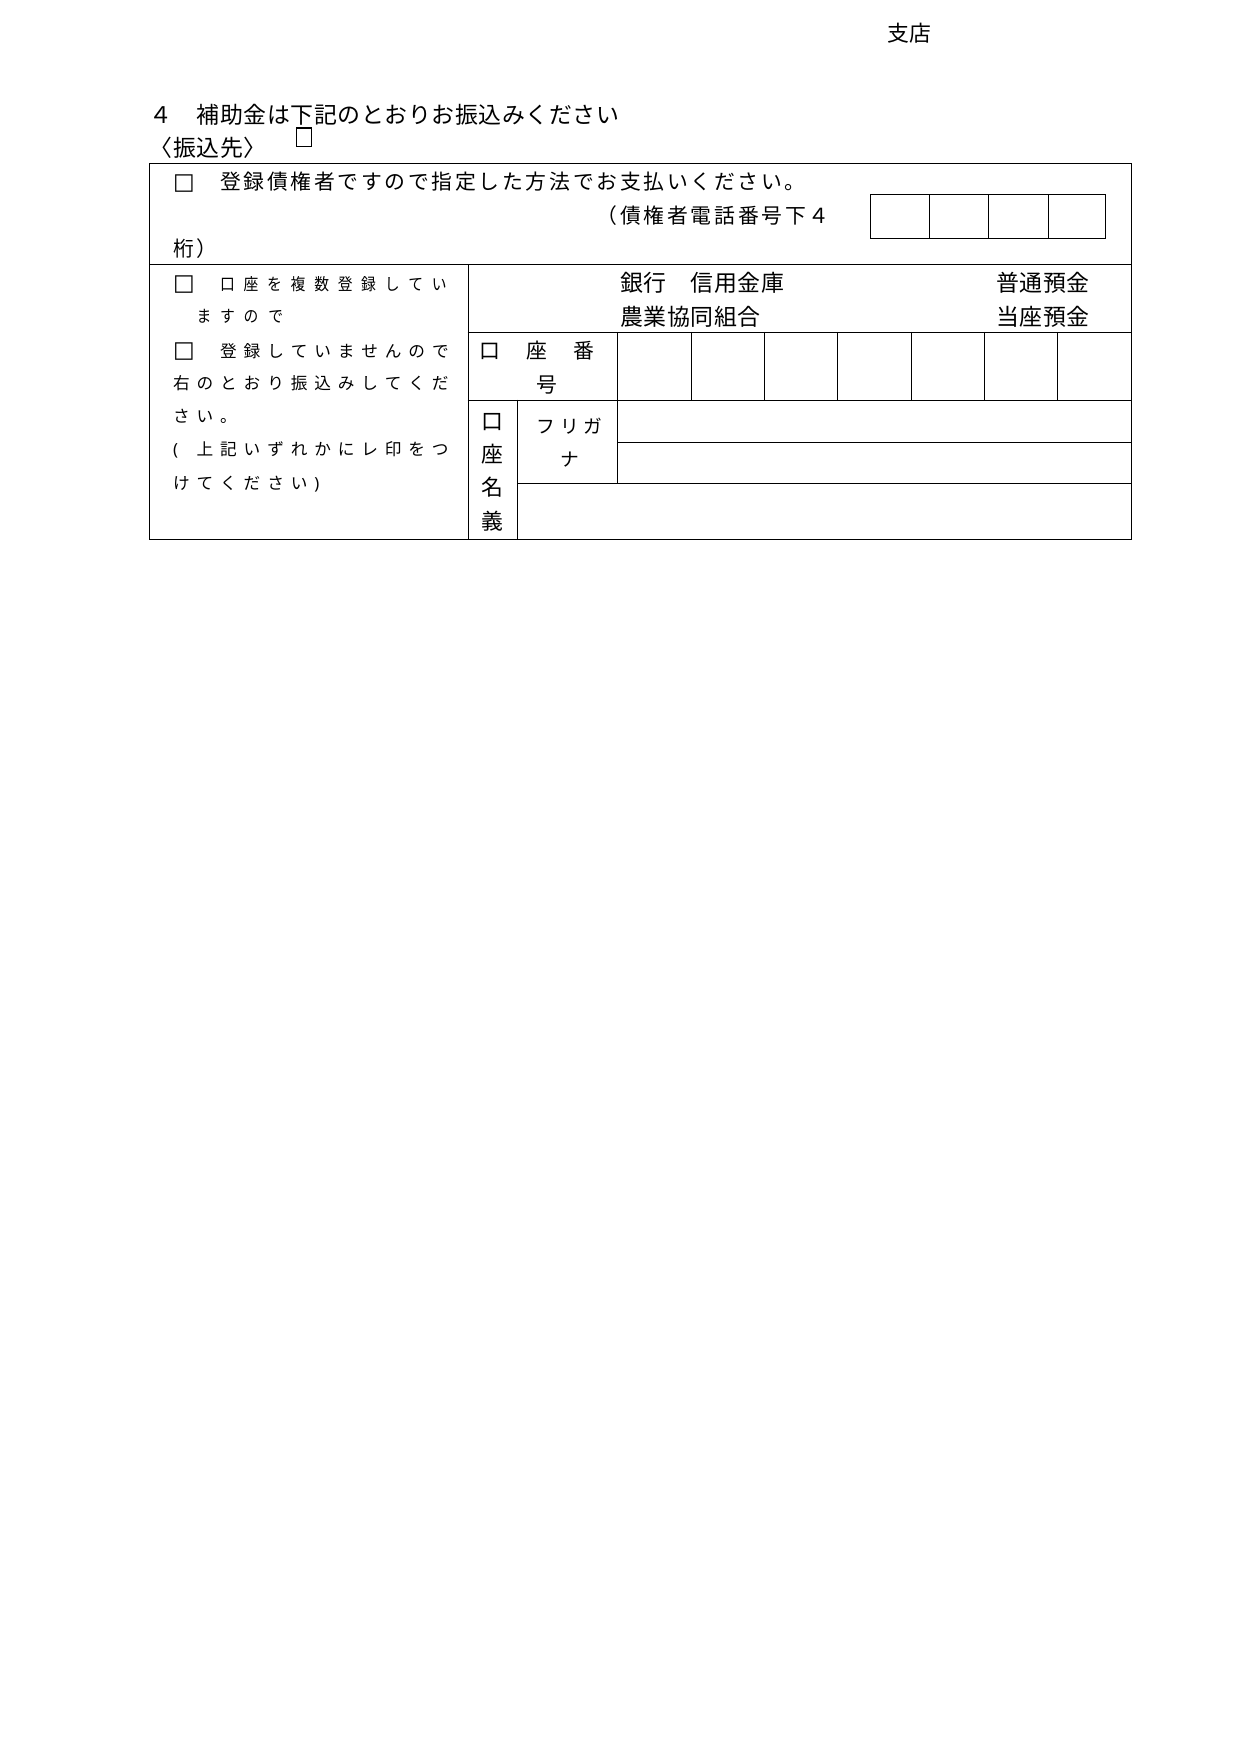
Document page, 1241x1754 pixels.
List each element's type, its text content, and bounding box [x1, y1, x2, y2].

table_cell [1058, 333, 1131, 399]
text ４ 補助金は下記のとおりお振込みください [149, 96, 1091, 130]
table_cell フリガナ [518, 401, 617, 483]
table_cell [838, 333, 911, 399]
table_cell 口座名義 [469, 401, 517, 539]
table_cell [618, 401, 1131, 442]
table_cell [912, 333, 984, 399]
table_cell [618, 443, 1131, 483]
text 〈振込先〉 [149, 130, 1091, 163]
table_header □ 登録債権者ですので指定した方法でお支払いください。 （債権者電話番号下４桁） [150, 164, 1131, 264]
table_cell [518, 484, 1131, 539]
table_cell 銀行 信用金庫 普通預金 農業協同組合 当座預金 [469, 265, 1131, 332]
table_cell [618, 333, 691, 399]
table_cell [765, 333, 837, 399]
table_cell □ 口座を複数登録していますので □ 登録していませんので 右のとおり振込みしてください。 (上記いずれかにレ印をつけてください) [150, 265, 468, 539]
table_cell [985, 333, 1057, 399]
table_cell [692, 333, 764, 399]
table_cell 口座番号 [469, 333, 617, 399]
